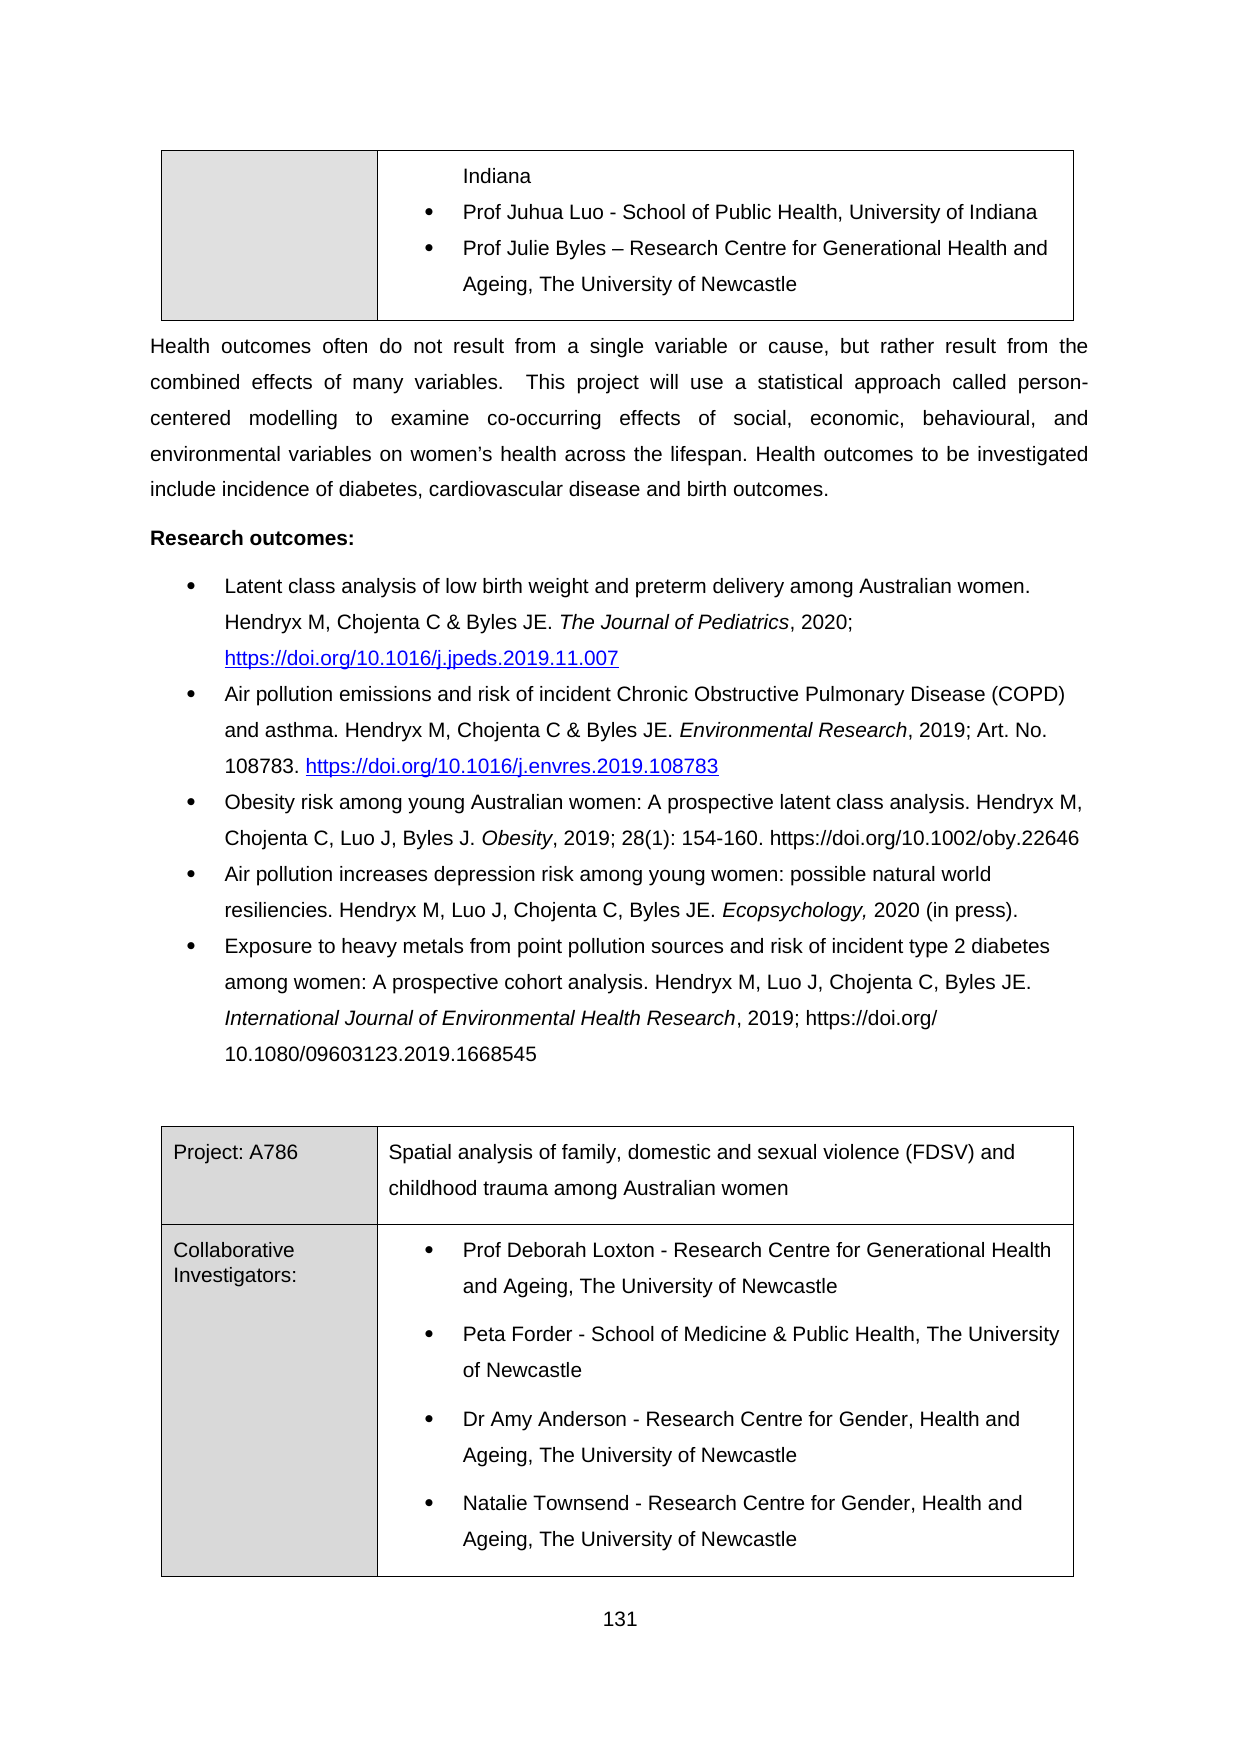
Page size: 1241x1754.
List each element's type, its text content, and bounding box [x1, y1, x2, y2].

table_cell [162, 1225, 377, 1576]
text Research outcomes: [150, 526, 1090, 550]
list Exposure to heavy metals from point pollution sources and risk of incident type 2 diabetes among women: A prospective cohort analysis. Hendryx M, Luo J, Chojenta C, Byles JE. International Journal of Environmental Health Research, 2019; https://doi.org/ 10.1080/09603123.2019.1668545 [187, 934, 1090, 1066]
list Obesity risk among young Australian women: A prospective latent class analysis. Hendryx M, Chojenta C, Luo J, Byles J. Obesity, 2019; 28(1): 154-160. https://doi.org/10.1002/oby.22646 [187, 790, 1090, 850]
list Air pollution increases depression risk among young women: possible natural world resiliencies. Hendryx M, Luo J, Chojenta C, Byles JE. Ecopsychology, 2020 (in press). [187, 862, 1090, 922]
table_header Spatial analysis of family, domestic and sexual violence (FDSV) and childhood trauma among Australian women [378, 1127, 1073, 1224]
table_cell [378, 1225, 1073, 1576]
list Latent class analysis of low birth weight and preterm delivery among Australian women. Hendryx M, Chojenta C & Byles JE. The Journal of Pediatrics, 2020; https://doi.org/10.1016/j.jpeds.2019.11.007 [187, 574, 1090, 670]
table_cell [378, 151, 1073, 320]
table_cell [162, 151, 377, 320]
text Health outcomes often do not result from a single variable or cause, but rather result from the combined effects of many variables. This project will use a statistical approach called person-centered modelling to examine co-occurring effects of social, economic, behavioural, and environmental variables on women’s health across the lifespan. Health outcomes to be investigated include incidence of diabetes, cardiovascular disease and birth outcomes. [150, 333, 1090, 501]
table_header Project: A786 [162, 1127, 377, 1224]
list Air pollution emissions and risk of incident Chronic Obstructive Pulmonary Disease (COPD) and asthma. Hendryx M, Chojenta C & Byles JE. Environmental Research, 2019; Art. No. 108783. https://doi.org/10.1016/j.envres.2019.108783 [187, 682, 1090, 778]
